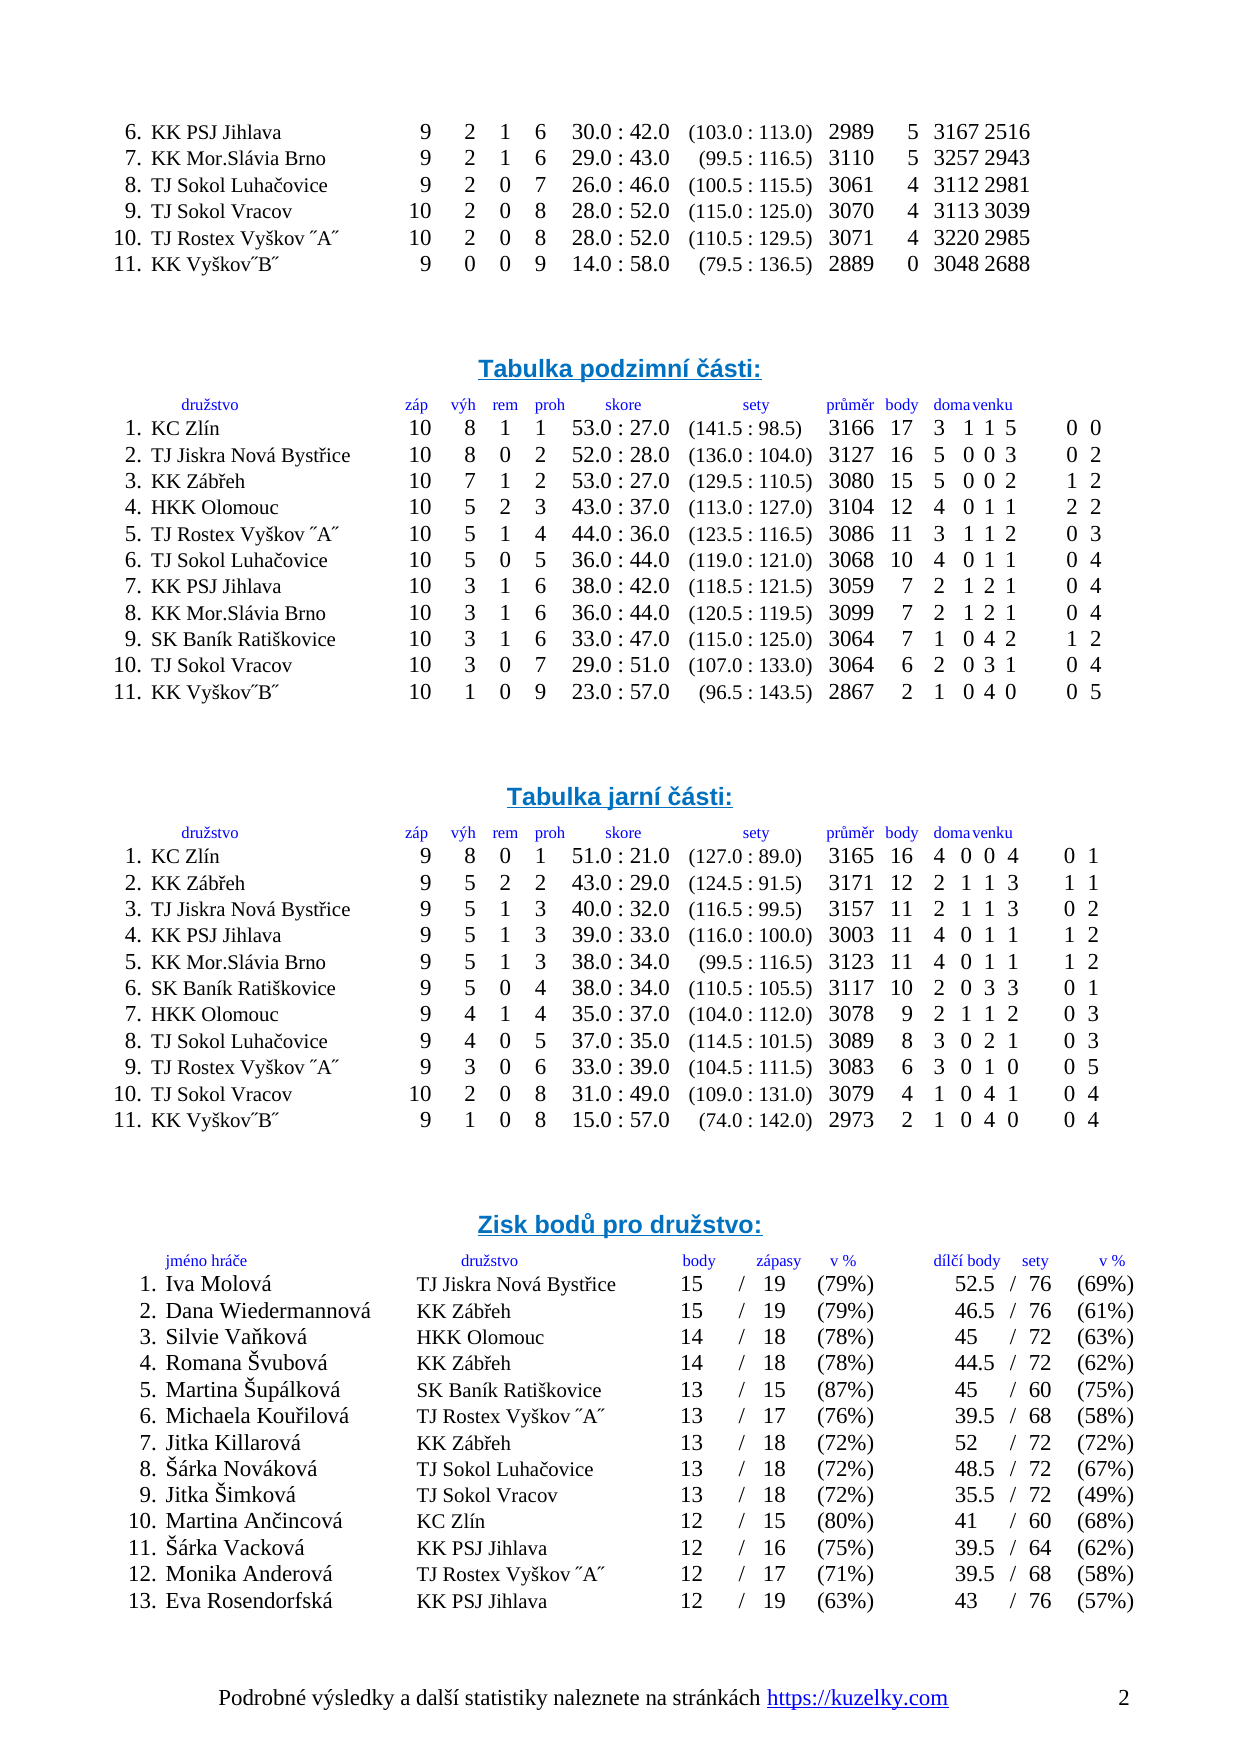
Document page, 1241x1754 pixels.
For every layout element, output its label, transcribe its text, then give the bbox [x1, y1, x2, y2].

text 5. Martina Šupálková SK Baník Ratiškovice 13 / 15 (87%) 45 / 60 (75%) [106, 1376, 1134, 1402]
text 1. KC Zlín 10 8 1 1 53.0 : 27.0 (141.5 : 98.5) 3166 17 3 1 1 5 0 0 [106, 414, 1134, 441]
text 1. Iva Molová TJ Jiskra Nová Bystřice 15 / 19 (79%) 52.5 / 76 (69%) [106, 1270, 1134, 1297]
text 7. HKK Olomouc 9 4 1 4 35.0 : 37.0 (104.0 : 112.0) 3078 9 2 1 1 2 0 3 [106, 1001, 1134, 1027]
text 8. TJ Sokol Luhačovice 9 4 0 5 37.0 : 35.0 (114.5 : 101.5) 3089 8 3 0 2 1 0 3 [106, 1027, 1134, 1053]
text 7. KK Mor.Slávia Brno 9 2 1 6 29.0 : 43.0 (99.5 : 116.5) 3110 5 3257 2943 [106, 144, 1134, 171]
text 3. Silvie Vaňková HKK Olomouc 14 / 18 (78%) 45 / 72 (63%) [106, 1323, 1134, 1349]
text 6. TJ Sokol Luhačovice 10 5 0 5 36.0 : 44.0 (119.0 : 121.0) 3068 10 4 0 1 1 0 4 [106, 546, 1134, 572]
text Tabulka jarní části: [94, 782, 1145, 811]
text 5. KK Mor.Slávia Brno 9 5 1 3 38.0 : 34.0 (99.5 : 116.5) 3123 11 4 0 1 1 1 2 [106, 948, 1134, 974]
text 3. KK Zábřeh 10 7 1 2 53.0 : 27.0 (129.5 : 110.5) 3080 15 5 0 0 2 1 2 [106, 467, 1134, 493]
text 11. KK Vyškov˝B˝ 9 0 0 9 14.0 : 58.0 (79.5 : 136.5) 2889 0 3048 2688 [106, 250, 1134, 276]
text 4. Romana Švubová KK Zábřeh 14 / 18 (78%) 44.5 / 72 (62%) [106, 1349, 1134, 1376]
text jméno hráče družstvo body zápasy v % dílčí body sety v % [106, 1251, 1134, 1270]
text 10. TJ Sokol Vracov 10 3 0 7 29.0 : 51.0 (107.0 : 133.0) 3064 6 2 0 3 1 0 4 [106, 652, 1134, 678]
text 6. SK Baník Ratiškovice 9 5 0 4 38.0 : 34.0 (110.5 : 105.5) 3117 10 2 0 3 3 0 1 [106, 974, 1134, 1001]
text Tabulka podzimní části: [94, 354, 1145, 383]
text 11. Šárka Vacková KK PSJ Jihlava 12 / 16 (75%) 39.5 / 64 (62%) [106, 1534, 1134, 1560]
text 6. KK PSJ Jihlava 9 2 1 6 30.0 : 42.0 (103.0 : 113.0) 2989 5 3167 2516 [106, 118, 1134, 144]
text 4. KK PSJ Jihlava 9 5 1 3 39.0 : 33.0 (116.0 : 100.0) 3003 11 4 0 1 1 1 2 [106, 921, 1134, 948]
text 2. KK Zábřeh 9 5 2 2 43.0 : 29.0 (124.5 : 91.5) 3171 12 2 1 1 3 1 1 [106, 869, 1134, 895]
text 4. HKK Olomouc 10 5 2 3 43.0 : 37.0 (113.0 : 127.0) 3104 12 4 0 1 1 2 2 [106, 493, 1134, 520]
text 1. KC Zlín 9 8 0 1 51.0 : 21.0 (127.0 : 89.0) 3165 16 4 0 0 4 0 1 [106, 842, 1134, 869]
text 11. KK Vyškov˝B˝ 10 1 0 9 23.0 : 57.0 (96.5 : 143.5) 2867 2 1 0 4 0 0 5 [106, 678, 1134, 704]
text 3. TJ Jiskra Nová Bystřice 9 5 1 3 40.0 : 32.0 (116.5 : 99.5) 3157 11 2 1 1 3 0 2 [106, 895, 1134, 921]
text 9. SK Baník Ratiškovice 10 3 1 6 33.0 : 47.0 (115.0 : 125.0) 3064 7 1 0 4 2 1 2 [106, 625, 1134, 652]
text 9. Jitka Šimková TJ Sokol Vracov 13 / 18 (72%) 35.5 / 72 (49%) [106, 1481, 1134, 1508]
text 8. Šárka Nováková TJ Sokol Luhačovice 13 / 18 (72%) 48.5 / 72 (67%) [106, 1455, 1134, 1481]
text 9. TJ Sokol Vracov 10 2 0 8 28.0 : 52.0 (115.0 : 125.0) 3070 4 3113 3039 [106, 197, 1134, 223]
text 8. KK Mor.Slávia Brno 10 3 1 6 36.0 : 44.0 (120.5 : 119.5) 3099 7 2 1 2 1 0 4 [106, 599, 1134, 625]
text 9. TJ Rostex Vyškov ˝A˝ 9 3 0 6 33.0 : 39.0 (104.5 : 111.5) 3083 6 3 0 1 0 0 5 [106, 1053, 1134, 1079]
text 2. TJ Jiskra Nová Bystřice 10 8 0 2 52.0 : 28.0 (136.0 : 104.0) 3127 16 5 0 0 3 0 2 [106, 441, 1134, 467]
text 11. KK Vyškov˝B˝ 9 1 0 8 15.0 : 57.0 (74.0 : 142.0) 2973 2 1 0 4 0 0 4 [106, 1106, 1134, 1132]
text 10. Martina Ančincová KC Zlín 12 / 15 (80%) 41 / 60 (68%) [106, 1508, 1134, 1534]
text 2. Dana Wiedermannová KK Zábřeh 15 / 19 (79%) 46.5 / 76 (61%) [106, 1297, 1134, 1323]
text 7. Jitka Killarová KK Zábřeh 13 / 18 (72%) 52 / 72 (72%) [106, 1428, 1134, 1455]
text 6. Michaela Kouřilová TJ Rostex Vyškov ˝A˝ 13 / 17 (76%) 39.5 / 68 (58%) [106, 1402, 1134, 1428]
text 8. TJ Sokol Luhačovice 9 2 0 7 26.0 : 46.0 (100.5 : 115.5) 3061 4 3112 2981 [106, 171, 1134, 197]
text 12. Monika Anderová TJ Rostex Vyškov ˝A˝ 12 / 17 (71%) 39.5 / 68 (58%) [106, 1560, 1134, 1587]
text družstvo záp výh rem proh skore sety průměr body doma venku [106, 395, 1134, 414]
text družstvo záp výh rem proh skore sety průměr body doma venku [106, 823, 1134, 842]
text Zisk bodů pro družstvo: [94, 1210, 1145, 1239]
text 10. TJ Sokol Vracov 10 2 0 8 31.0 : 49.0 (109.0 : 131.0) 3079 4 1 0 4 1 0 4 [106, 1079, 1134, 1106]
text 13. Eva Rosendorfská KK PSJ Jihlava 12 / 19 (63%) 43 / 76 (57%) [106, 1587, 1134, 1613]
text 10. TJ Rostex Vyškov ˝A˝ 10 2 0 8 28.0 : 52.0 (110.5 : 129.5) 3071 4 3220 2985 [106, 223, 1134, 250]
text 7. KK PSJ Jihlava 10 3 1 6 38.0 : 42.0 (118.5 : 121.5) 3059 7 2 1 2 1 0 4 [106, 572, 1134, 599]
text 5. TJ Rostex Vyškov ˝A˝ 10 5 1 4 44.0 : 36.0 (123.5 : 116.5) 3086 11 3 1 1 2 0 3 [106, 520, 1134, 546]
